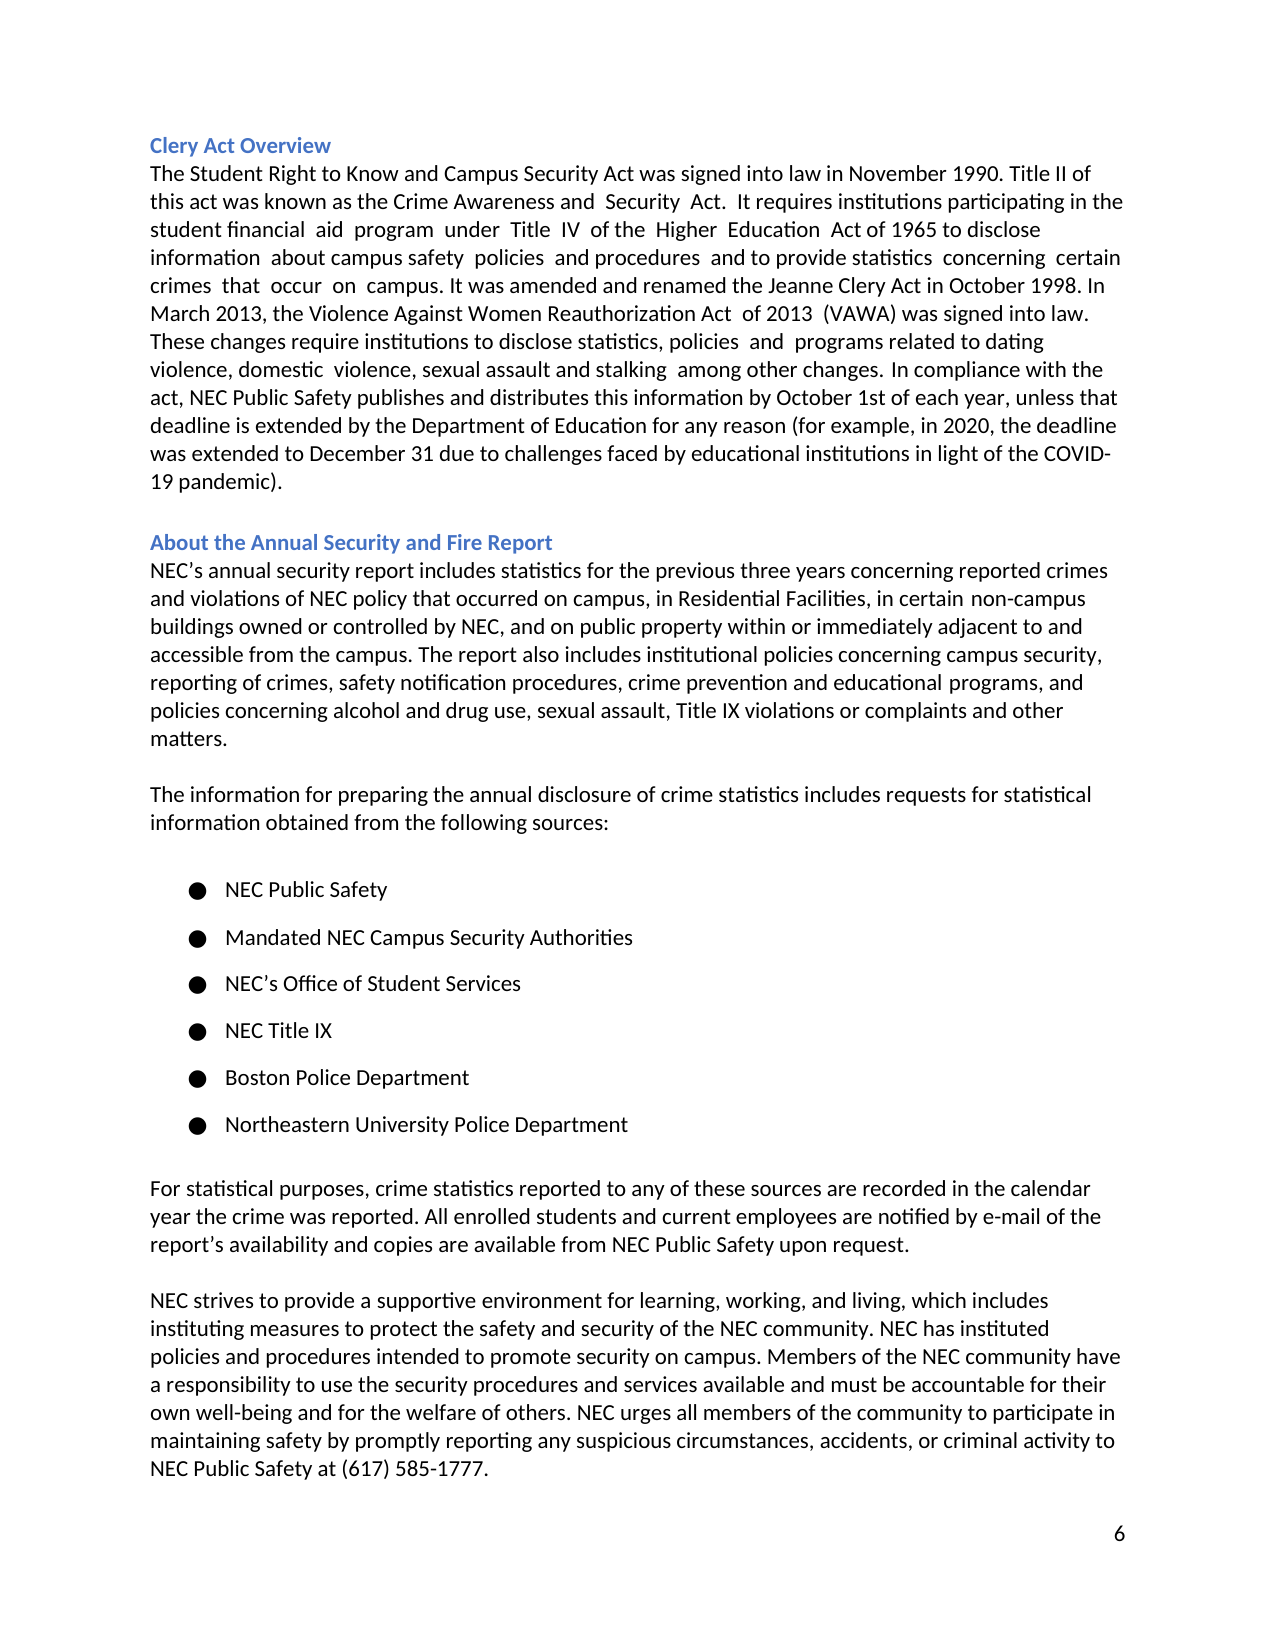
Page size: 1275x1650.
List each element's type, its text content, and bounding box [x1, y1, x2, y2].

text The information for preparing the annual disclosure of crime statistics includes requests for statistical information obtained from the following sources: [150, 780, 1125, 836]
text NEC strives to provide a supportive environment for learning, working, and living, which includes instituting measures to protect the safety and security of the NEC community. NEC has instituted policies and procedures intended to promote security on campus. Members of the NEC community have a responsibility to use the security procedures and services available and must be accountable for their own well-being and for the welfare of others. NEC urges all members of the community to participate in maintaining safety by promptly reporting any suspicious circumstances, accidents, or criminal activity to NEC Public Safety at (617) 585-1777. [150, 1286, 1125, 1482]
list NEC Title IX [187, 1005, 1125, 1052]
text For statistical purposes, crime statistics reported to any of these sources are recorded in the calendar year the crime was reported. All enrolled students and current employees are notified by e-mail of the report’s availability and copies are available from NEC Public Safety upon request. [150, 1174, 1125, 1258]
list Boston Police Department [187, 1052, 1125, 1099]
subtitle Clery Act Overview [150, 131, 1125, 159]
list Northeastern University Police Department [187, 1099, 1125, 1146]
list NEC Public Safety [187, 864, 1125, 911]
list NEC’s Office of Student Services [187, 958, 1125, 1005]
text The Student Right to Know and Campus Security Act was signed into law in November 1990. Title II of this act was known as the Crime Awareness and Security Act. It requires institutions participating in the student financial aid program under Title IV of the Higher Education Act of 1965 to disclose information about campus safety policies and procedures and to provide statistics concerning certain crimes that occur on campus. It was amended and renamed the Jeanne Clery Act in October 1998. In March 2013, the Violence Against Women Reauthorization Act of 2013 (VAWA) was signed into law. These changes require institutions to disclose statistics, policies and programs related to dating violence, domestic violence, sexual assault and stalking among other changes. In compliance with the act, NEC Public Safety publishes and distributes this information by October 1st of each year, unless that deadline is extended by the Department of Education for any reason (for example, in 2020, the deadline was extended to December 31 due to challenges faced by educational institutions in light of the COVID-19 pandemic). [150, 159, 1125, 496]
list Mandated NEC Campus Security Authorities [187, 911, 1125, 958]
text NEC’s annual security report includes statistics for the previous three years concerning reported crimes and violations of NEC policy that occurred on campus, in Residential Facilities, in certain non-campus buildings owned or controlled by NEC, and on public property within or immediately adjacent to and accessible from the campus. The report also includes institutional policies concerning campus security, reporting of crimes, safety notification procedures, crime prevention and educational programs, and policies concerning alcohol and drug use, sexual assault, Title IX violations or complaints and other matters. [150, 556, 1125, 752]
subtitle About the Annual Security and Fire Report [150, 528, 1125, 556]
